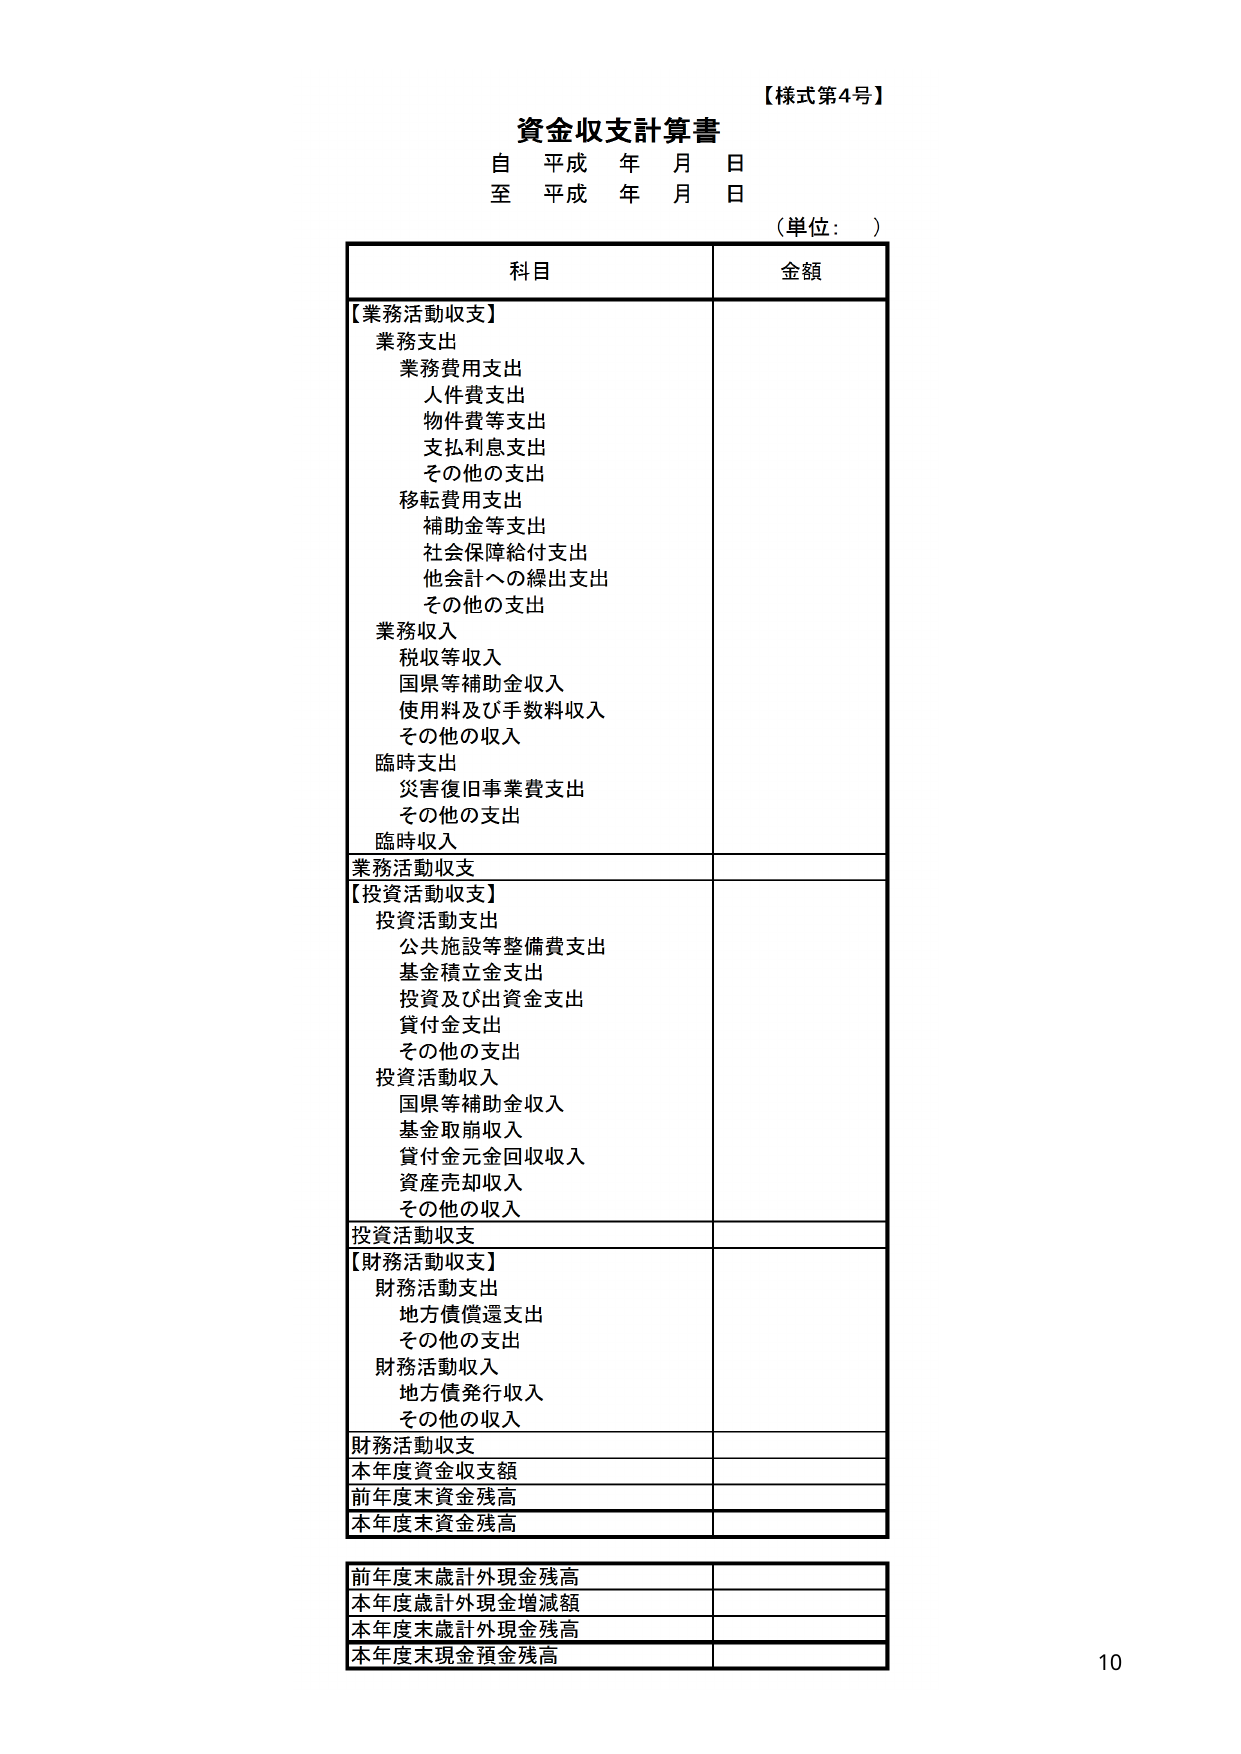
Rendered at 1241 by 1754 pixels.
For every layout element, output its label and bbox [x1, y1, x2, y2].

picture [293, 69, 939, 1690]
